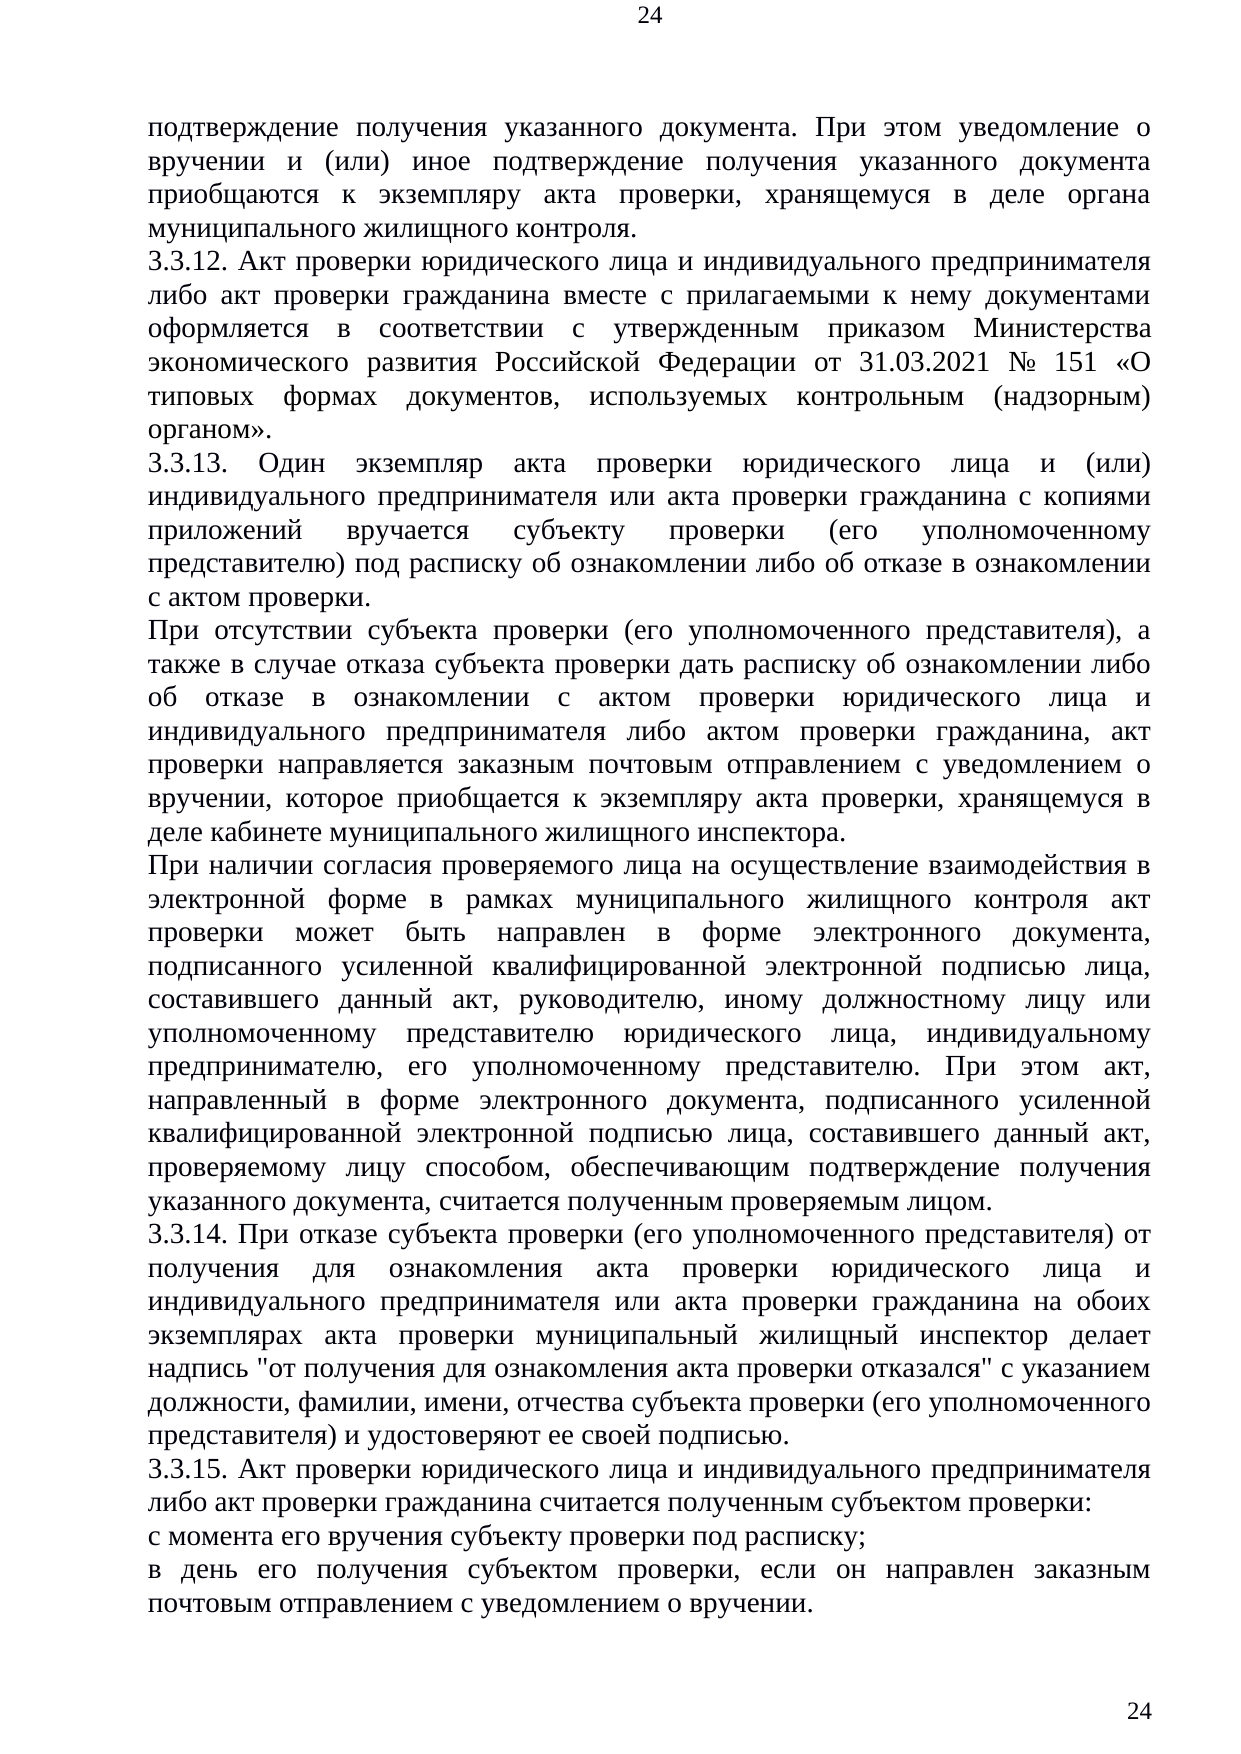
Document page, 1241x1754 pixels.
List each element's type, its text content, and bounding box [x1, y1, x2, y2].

text 3.3.15. Акт проверки юридического лица и индивидуального предпринимателя либо акт проверки гражданина считается полученным субъектом проверки: [148, 1451, 1152, 1518]
text При наличии согласия проверяемого лица на осуществление взаимодействия в электронной форме в рамках муниципального жилищного контроля акт проверки может быть направлен в форме электронного документа, подписанного усиленной квалифицированной электронной подписью лица, составившего данный акт, руководителю, иному должностному лицу или уполномоченному представителю юридического лица, индивидуальному предпринимателю, его уполномоченному представителю. При этом акт, направленный в форме электронного документа, подписанного усиленной квалифицированной электронной подписью лица, составившего данный акт, проверяемому лицу способом, обеспечивающим подтверждение получения указанного документа, считается полученным проверяемым лицом. [148, 847, 1152, 1216]
text При отсутствии субъекта проверки (его уполномоченного представителя), а также в случае отказа субъекта проверки дать расписку об ознакомлении либо об отказе в ознакомлении с актом проверки юридического лица и индивидуального предпринимателя либо актом проверки гражданина, акт проверки направляется заказным почтовым отправлением с уведомлением о вручении, которое приобщается к экземпляру акта проверки, хранящемуся в деле кабинете муниципального жилищного инспектора. [148, 612, 1152, 847]
text 3.3.13. Один экземпляр акта проверки юридического лица и (или) индивидуального предпринимателя или акта проверки гражданина с копиями приложений вручается субъекту проверки (его уполномоченному представителю) под расписку об ознакомлении либо об отказе в ознакомлении с актом проверки. [148, 445, 1152, 612]
text 3.3.14. При отказе субъекта проверки (его уполномоченного представителя) от получения для ознакомления акта проверки юридического лица и индивидуального предпринимателя или акта проверки гражданина на обоих экземплярах акта проверки муниципальный жилищный инспектор делает надпись "от получения для ознакомления акта проверки отказался" с указанием должности, фамилии, имени, отчества субъекта проверки (его уполномоченного представителя) и удостоверяют ее своей подписью. [148, 1216, 1152, 1451]
text 3.3.12. Акт проверки юридического лица и индивидуального предпринимателя либо акт проверки гражданина вместе с прилагаемыми к нему документами оформляется в соответствии с утвержденным приказом Министерства экономического развития Российской Федерации от 31.03.2021 № 151 «О типовых формах документов, используемых контрольным (надзорным) органом». [148, 243, 1152, 445]
text в день его получения субъектом проверки, если он направлен заказным почтовым отправлением с уведомлением о вручении. [148, 1552, 1152, 1619]
text с момента его вручения субъекту проверки под расписку; [148, 1518, 1152, 1552]
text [148, 109, 1152, 243]
